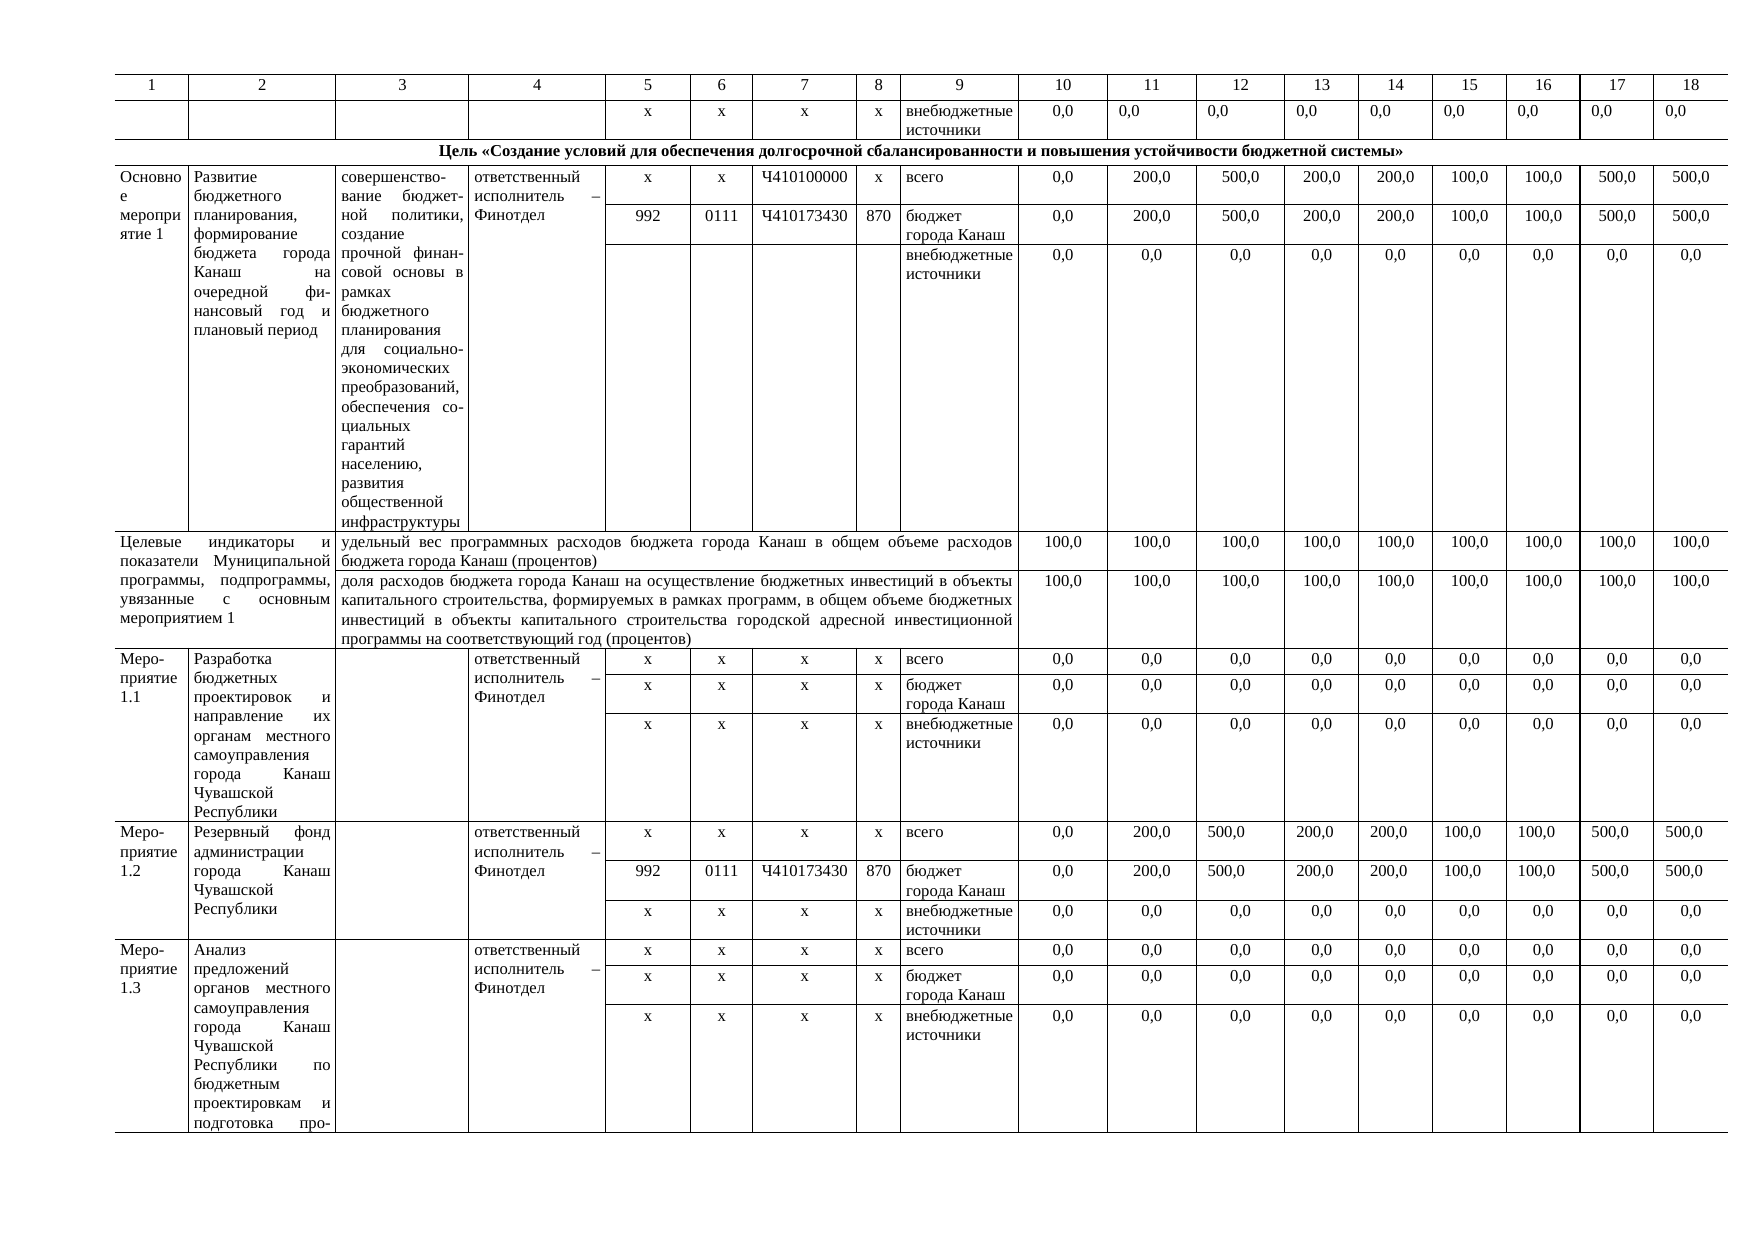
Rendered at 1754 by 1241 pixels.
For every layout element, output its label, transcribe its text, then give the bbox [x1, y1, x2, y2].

table_cell Цель «Создание условий для обеспечения долгосрочной сбалансированности и повышения устойчивости бюджетной системы» [115, 140, 1728, 165]
table_cell внебюджетные источники [901, 245, 1018, 531]
table_cell 500,0 [1197, 822, 1284, 860]
table_cell х [606, 714, 690, 821]
table_cell 200,0 [1359, 166, 1432, 204]
table_cell 0,0 [1359, 1005, 1432, 1132]
table_header 14 [1359, 75, 1432, 100]
table_cell 200,0 [1359, 861, 1432, 899]
table_cell 0,0 [1581, 940, 1653, 965]
table_cell 0,0 [1197, 1005, 1284, 1132]
table_cell 0,0 [1285, 649, 1358, 674]
table_cell удельный вес программных расходов бюджета города Канаш в общем объеме расходов бюджета города Канаш (процентов) [336, 532, 1018, 570]
table_cell х [691, 901, 752, 939]
table_cell 100,0 [1019, 532, 1107, 570]
table_header 2 [189, 75, 335, 100]
table_header 11 [1108, 75, 1196, 100]
table_cell 100,0 [1019, 571, 1107, 648]
table_cell внебюджетные источники [901, 101, 1018, 139]
table_cell х [857, 966, 900, 1004]
table_cell 100,0 [1359, 571, 1432, 648]
table_cell х [753, 901, 856, 939]
table_cell 0,0 [1285, 940, 1358, 965]
table_cell внебюджетные источники [901, 1005, 1018, 1132]
table_cell Разработка бюджетных проектировок и направление их органам местного самоуправления города Канаш Чувашской Республики [189, 649, 335, 821]
table_cell 200,0 [1359, 205, 1432, 244]
table_cell внебюджетные источники [901, 901, 1018, 939]
table_cell [606, 245, 690, 531]
table_cell 0,0 [1019, 1005, 1107, 1132]
table_cell [336, 822, 468, 939]
table_header 15 [1433, 75, 1506, 100]
table_cell 0,0 [1108, 245, 1196, 531]
table_cell 0,0 [1654, 1005, 1728, 1132]
table_cell 0,0 [1507, 714, 1579, 821]
table_cell 500,0 [1197, 861, 1284, 899]
table_cell 0,0 [1507, 940, 1579, 965]
table_cell Резервный фонд администрации города Канаш Чувашской Республики [189, 822, 335, 939]
table_cell 100,0 [1433, 166, 1506, 204]
table_header 17 [1581, 75, 1653, 100]
table_cell 500,0 [1581, 861, 1653, 899]
table_cell х [606, 166, 690, 204]
table_cell доля расходов бюджета города Канаш на осуществление бюджетных инвестиций в объекты капитального строительства, формируемых в рамках программ, в общем объеме бюджетных инвестиций в объекты капитального строительства городской адресной инвестиционной программы на соответствующий год (процентов) [336, 571, 1018, 648]
table_cell 0,0 [1507, 1005, 1579, 1132]
table_cell 100,0 [1507, 861, 1579, 899]
table_cell 0,0 [1197, 245, 1284, 531]
table_cell бюджет города Канаш [901, 861, 1018, 899]
table_cell 0,0 [1019, 714, 1107, 821]
table_cell 0,0 [1507, 901, 1579, 939]
table_cell х [606, 966, 690, 1004]
table_cell 200,0 [1359, 822, 1432, 860]
table_cell х [857, 1005, 900, 1132]
table_cell х [606, 1005, 690, 1132]
table_cell 500,0 [1581, 822, 1653, 860]
table_cell 100,0 [1654, 571, 1728, 648]
table_cell Ч410173430 [753, 205, 856, 244]
table_cell всего [901, 649, 1018, 674]
table_cell совершенство-вание бюджет-ной политики, создание прочной финансовой основы в рамках бюджетного планирования для социально-экономических преобразований, обеспечения социальных гарантий населению, развития общественной инфраструктуры [336, 166, 468, 531]
table_cell х [691, 714, 752, 821]
table_cell [469, 101, 605, 139]
table_cell бюджет города Канаш [901, 966, 1018, 1004]
table_cell 0,0 [1285, 966, 1358, 1004]
table_cell х [606, 675, 690, 713]
table_cell 0,0 [1019, 901, 1107, 939]
table_cell х [857, 940, 900, 965]
table_cell х [691, 101, 752, 139]
table_cell 0,0 [1108, 901, 1196, 939]
table_cell 200,0 [1285, 861, 1358, 899]
table_cell 0,0 [1359, 966, 1432, 1004]
table_cell 100,0 [1433, 822, 1506, 860]
table_cell Меро-приятие 1.2 [115, 822, 188, 939]
table_cell 0,0 [1019, 205, 1107, 244]
table_cell 100,0 [1581, 571, 1653, 648]
table_cell х [753, 101, 856, 139]
table_cell 0,0 [1108, 649, 1196, 674]
table_cell 0,0 [1108, 714, 1196, 821]
table_cell 0,0 [1433, 966, 1506, 1004]
table_cell 0,0 [1507, 966, 1579, 1004]
table_header 16 [1507, 75, 1579, 100]
table_cell 0,0 [1019, 101, 1107, 139]
table_cell 500,0 [1654, 861, 1728, 899]
table_cell х [691, 966, 752, 1004]
table_cell х [691, 649, 752, 674]
table_cell ответственный исполнитель – Финотдел [469, 940, 605, 1132]
table_cell 0,0 [1359, 649, 1432, 674]
table_cell х [606, 901, 690, 939]
table_cell Анализ предложений органов местного самоуправления города Канаш Чувашской Республики по бюджетным проектировкам и подготовка проекта решения Собрания депутатов города Канаш о бюджете города Канаш на очередной финансовый год и плановый период [189, 940, 335, 1132]
table_cell 0,0 [1654, 901, 1728, 939]
table_cell бюджет города Канаш [901, 205, 1018, 244]
table_cell х [753, 966, 856, 1004]
table_cell 992 [606, 205, 690, 244]
table_cell Целевые индикаторы и показатели Муниципальной программы, подпрограммы, увязанные с основным мероприятием 1 [115, 532, 335, 648]
table_cell х [753, 675, 856, 713]
table_cell х [691, 166, 752, 204]
table_cell бюджет города Канаш [901, 675, 1018, 713]
table_cell 0,0 [1197, 649, 1284, 674]
table_cell 0,0 [1654, 940, 1728, 965]
table_cell [857, 245, 900, 531]
table_cell х [691, 822, 752, 860]
table_cell 0,0 [1359, 901, 1432, 939]
table_cell 200,0 [1108, 205, 1196, 244]
table_cell [336, 940, 468, 1132]
table_cell 0,0 [1108, 1005, 1196, 1132]
table_cell Меро-приятие 1.3 [115, 940, 188, 1132]
table_cell 200,0 [1285, 205, 1358, 244]
table_cell х [691, 1005, 752, 1132]
table_cell 0,0 [1108, 675, 1196, 713]
table_cell 0,0 [1433, 245, 1506, 531]
table_cell 0,0 [1507, 101, 1579, 139]
table_cell 0,0 [1581, 101, 1653, 139]
table_cell 200,0 [1285, 822, 1358, 860]
table_cell 0,0 [1197, 714, 1284, 821]
table_cell Основное мероприятие 1 [115, 166, 188, 531]
table_cell 500,0 [1581, 205, 1653, 244]
table_cell х [857, 901, 900, 939]
table_cell 0,0 [1433, 649, 1506, 674]
table_cell ответственный исполнитель – Финотдел [469, 822, 605, 939]
table_cell 0,0 [1197, 940, 1284, 965]
table_cell 100,0 [1433, 532, 1506, 570]
table_cell 0,0 [1197, 675, 1284, 713]
table_cell [115, 101, 188, 139]
table_cell х [691, 675, 752, 713]
table_cell 0,0 [1433, 1005, 1506, 1132]
table_cell 0,0 [1019, 166, 1107, 204]
table_cell 0,0 [1581, 649, 1653, 674]
table_cell 0,0 [1019, 861, 1107, 899]
table_cell 0,0 [1581, 675, 1653, 713]
table_cell ответственный исполнитель – Финотдел [469, 649, 605, 821]
table_cell [189, 101, 335, 139]
table_header 10 [1019, 75, 1107, 100]
table_cell 0,0 [1654, 966, 1728, 1004]
table_cell 500,0 [1654, 205, 1728, 244]
table_cell 0,0 [1197, 966, 1284, 1004]
table_cell 0111 [691, 205, 752, 244]
table_cell 0,0 [1019, 649, 1107, 674]
table_cell 0,0 [1019, 675, 1107, 713]
table_header 5 [606, 75, 690, 100]
table_cell 500,0 [1581, 166, 1653, 204]
table_cell 200,0 [1108, 822, 1196, 860]
table_cell ответственный исполнитель – Финотдел [469, 166, 605, 531]
table_cell 0,0 [1433, 940, 1506, 965]
table_cell 0,0 [1019, 822, 1107, 860]
table_cell 100,0 [1507, 571, 1579, 648]
table_cell 0,0 [1285, 245, 1358, 531]
table_cell х [857, 649, 900, 674]
table_header 12 [1197, 75, 1284, 100]
table_cell 0,0 [1359, 675, 1432, 713]
table_cell х [753, 822, 856, 860]
table_cell х [691, 940, 752, 965]
table_cell [691, 245, 752, 531]
table_header 9 [901, 75, 1018, 100]
table_cell 0,0 [1359, 940, 1432, 965]
table_cell х [753, 940, 856, 965]
table_cell 0,0 [1359, 714, 1432, 821]
table_cell 870 [857, 861, 900, 899]
table_cell Меро-приятие 1.1 [115, 649, 188, 821]
table_cell [336, 649, 468, 821]
table_cell 100,0 [1285, 571, 1358, 648]
table_cell 500,0 [1654, 822, 1728, 860]
table_header 13 [1285, 75, 1358, 100]
table_cell 500,0 [1197, 166, 1284, 204]
table_cell х [606, 649, 690, 674]
table_cell 100,0 [1507, 532, 1579, 570]
table_header 3 [336, 75, 468, 100]
table_cell 200,0 [1108, 166, 1196, 204]
table_cell всего [901, 822, 1018, 860]
table_cell 500,0 [1197, 205, 1284, 244]
table_cell 100,0 [1108, 571, 1196, 648]
table_cell 200,0 [1108, 861, 1196, 899]
table_cell х [753, 649, 856, 674]
table_cell х [857, 675, 900, 713]
table_cell 100,0 [1197, 532, 1284, 570]
table_cell 0,0 [1507, 245, 1579, 531]
table_cell Ч410173430 [753, 861, 856, 899]
table_cell 0,0 [1359, 245, 1432, 531]
table_cell 0,0 [1507, 649, 1579, 674]
table_cell внебюджетные источники [901, 714, 1018, 821]
table_cell 100,0 [1654, 532, 1728, 570]
table_cell х [606, 822, 690, 860]
table_cell 0,0 [1108, 966, 1196, 1004]
table_cell 0,0 [1654, 245, 1728, 531]
table_cell [753, 245, 856, 531]
table_cell Ч410100000 [753, 166, 856, 204]
table_cell 200,0 [1285, 166, 1358, 204]
table_cell 0,0 [1108, 101, 1196, 139]
table_cell х [857, 822, 900, 860]
table_cell 0,0 [1433, 675, 1506, 713]
table_cell 0,0 [1197, 901, 1284, 939]
table_cell 0,0 [1507, 675, 1579, 713]
table_cell 100,0 [1108, 532, 1196, 570]
table_cell 0,0 [1581, 714, 1653, 821]
table_cell 0,0 [1285, 901, 1358, 939]
table_cell 0,0 [1285, 101, 1358, 139]
table_header 7 [753, 75, 856, 100]
table_cell 100,0 [1507, 166, 1579, 204]
table_header 4 [469, 75, 605, 100]
table_cell 100,0 [1507, 822, 1579, 860]
table_cell 0,0 [1581, 901, 1653, 939]
table_cell 100,0 [1433, 571, 1506, 648]
table_cell х [857, 714, 900, 821]
table_cell всего [901, 940, 1018, 965]
table_cell 0,0 [1581, 966, 1653, 1004]
table_cell 0,0 [1654, 675, 1728, 713]
table_cell 0,0 [1019, 245, 1107, 531]
table_cell 870 [857, 205, 900, 244]
table_cell 100,0 [1581, 532, 1653, 570]
table_cell Развитие бюджетного планирования, формирование бюджета города Канаш на очередной финансовый год и плановый период [189, 166, 335, 531]
table_cell х [753, 714, 856, 821]
table_header 18 [1654, 75, 1728, 100]
table_cell 100,0 [1507, 205, 1579, 244]
table_cell 0,0 [1285, 675, 1358, 713]
table_cell 0,0 [1654, 714, 1728, 821]
table_cell 0,0 [1433, 714, 1506, 821]
table_cell х [606, 101, 690, 139]
table_cell 0,0 [1019, 940, 1107, 965]
table_cell 500,0 [1654, 166, 1728, 204]
table_cell 0,0 [1654, 101, 1728, 139]
table_cell 0,0 [1359, 101, 1432, 139]
table_cell [336, 101, 468, 139]
table_cell 0,0 [1197, 101, 1284, 139]
table_cell 100,0 [1359, 532, 1432, 570]
table_cell всего [901, 166, 1018, 204]
table_header 8 [857, 75, 900, 100]
table_cell 0,0 [1654, 649, 1728, 674]
table_cell 0,0 [1581, 1005, 1653, 1132]
table_header 1 [115, 75, 188, 100]
table_cell 0,0 [1285, 714, 1358, 821]
table_cell 0,0 [1581, 245, 1653, 531]
table_cell 100,0 [1285, 532, 1358, 570]
table_cell х [857, 101, 900, 139]
table_cell х [857, 166, 900, 204]
table_cell х [753, 1005, 856, 1132]
table_cell 100,0 [1197, 571, 1284, 648]
table_cell 100,0 [1433, 205, 1506, 244]
table_cell 0111 [691, 861, 752, 899]
table_cell 100,0 [1433, 861, 1506, 899]
table_cell 0,0 [1433, 901, 1506, 939]
table_cell 0,0 [1019, 966, 1107, 1004]
table_cell 0,0 [1108, 940, 1196, 965]
table_cell 0,0 [1433, 101, 1506, 139]
table_cell 0,0 [1285, 1005, 1358, 1132]
table_header 6 [691, 75, 752, 100]
table_cell х [606, 940, 690, 965]
table_cell 992 [606, 861, 690, 899]
